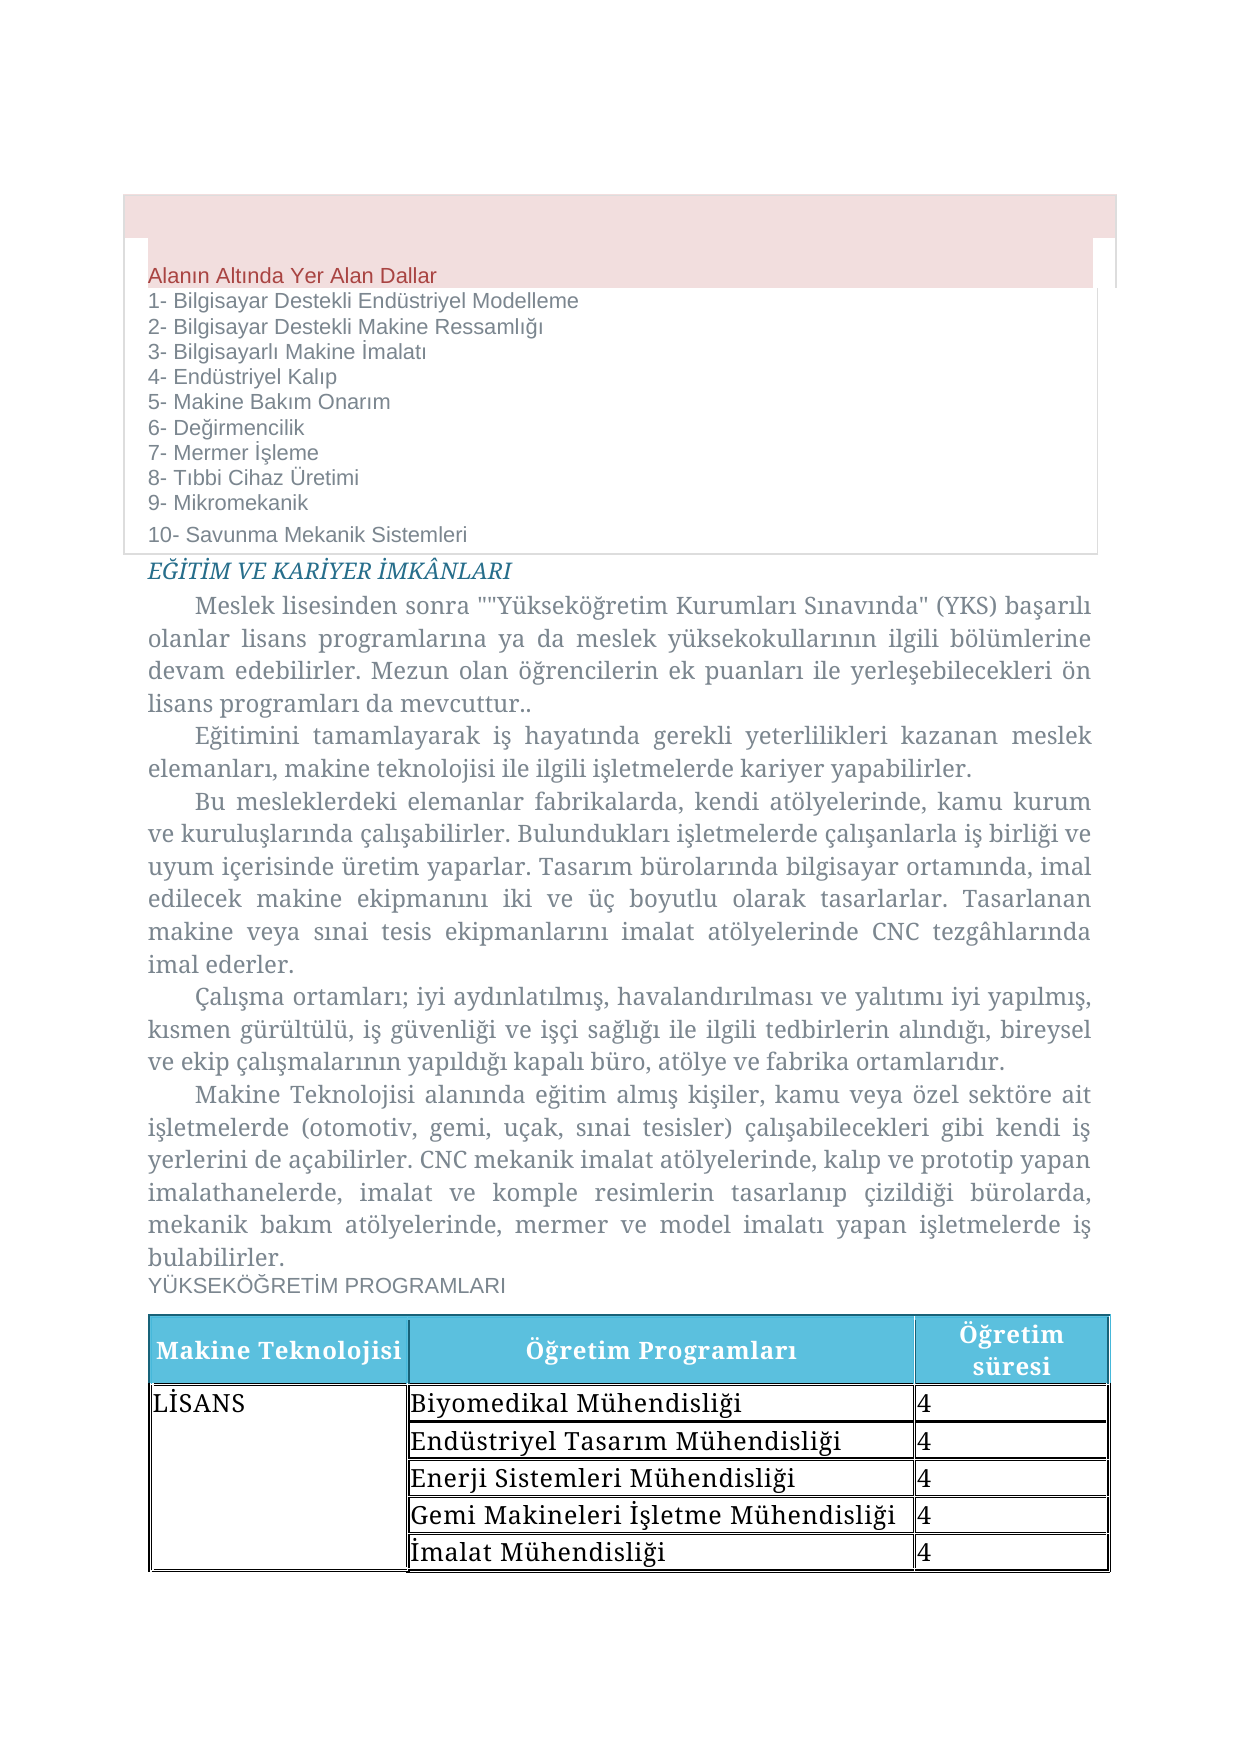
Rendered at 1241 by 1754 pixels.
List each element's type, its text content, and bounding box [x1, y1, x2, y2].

list 3- Bilgisayarlı Makine İmalatı [148, 339, 1093, 364]
text Meslek lisesinden sonra ""Yükseköğretim Kurumları Sınavında" (YKS) başarılı olanlar lisans programlarına ya da meslek yüksekokullarının ilgili bölümlerine devam edebilirler. Mezun olan öğrencilerin ek puanları ile yerleşebilecekleri ön lisans programları da mevcuttur.. [148, 589, 1093, 719]
list 9- Mikromekanik [148, 490, 1093, 509]
table_cell Endüstriyel Tasarım Mühendisliği [410, 1423, 913, 1457]
text Bu mesleklerdeki elemanlar fabrikalarda, kendi atölyelerinde, kamu kurum ve kuruluşlarında çalışabilirler. Bulundukları işletmelerde çalışanlarla iş birliği ve uyum içerisinde üretim yaparlar. Tasarım bürolarında bilgisayar ortamında, imal edilecek makine ekipmanını iki ve üç boyutlu olarak tasarlarlar. Tasarlanan makine veya sınai tesis ekipmanlarını imalat atölyelerinde CNC tezgâhlarında imal ederler. [148, 784, 1093, 980]
table_cell İmalat Mühendisliği [408, 1535, 914, 1569]
list 1- Bilgisayar Destekli Endüstriyel Modelleme [148, 288, 1093, 313]
table_cell 4 [916, 1495, 1108, 1532]
text Makine Teknolojisi alanında eğitim almış kişiler, kamu veya özel sektöre ait işletmelerde (otomotiv, gemi, uçak, sınai tesisler) çalışabilecekleri gibi kendi iş yerlerini de açabilirler. CNC mekanik imalat atölyelerinde, kalıp ve prototip yapan imalathanelerde, imalat ve komple resimlerin tasarlanıp çizildiği bürolarda, mekanik bakım atölyelerinde, mermer ve model imalatı yapan işletmelerde iş bulabilirler. [148, 1078, 1093, 1273]
table_cell Enerji Sistemleri Mühendisliği [410, 1461, 913, 1494]
list 6- Değirmencilik [148, 414, 1093, 439]
table_cell 4 [915, 1383, 1109, 1420]
table_cell LİSANS [150, 1383, 408, 1569]
subtitle EĞİTİM VE KARİYER İMKÂNLARI [148, 555, 1093, 586]
table_cell 4 [916, 1457, 1108, 1494]
list 2- Bilgisayar Destekli Makine Ressamlığı [148, 313, 1093, 339]
list 4- Endüstriyel Kalıp [148, 364, 1093, 389]
text YÜKSEKÖĞRETİM PROGRAMLARI [148, 1273, 1093, 1299]
list 10- Savunma Mekanik Sistemleri [125, 509, 1097, 553]
table_header Makine Teknolojisi [152, 1316, 408, 1383]
table_cell Biyomedikal Mühendisliği [410, 1386, 913, 1420]
table_header Öğretim süresi [915, 1318, 1107, 1383]
table_cell 4 [916, 1420, 1107, 1457]
list Alanın Altında Yer Alan Dallar [148, 263, 1093, 288]
table_header Öğretim Programları [408, 1318, 914, 1383]
table_cell Gemi Makineleri İşletme Mühendisliği [410, 1498, 913, 1532]
list 7- Mermer İşleme [148, 439, 1093, 465]
text Çalışma ortamları; iyi aydınlatılmış, havalandırılması ve yalıtımı iyi yapılmış, kısmen gürültülü, iş güvenliği ve işçi sağlığı ile ilgili tedbirlerin alındığı, bireysel ve ekip çalışmalarının yapıldığı kapalı büro, atölye ve fabrika ortamlarıdır. [148, 980, 1093, 1078]
list 8- Tıbbi Cihaz Üretimi [148, 465, 1093, 490]
text Eğitimini tamamlayarak iş hayatında gerekli yeterlilikleri kazanan meslek elemanları, makine teknolojisi ile ilgili işletmelerde kariyer yapabilirler. [148, 719, 1093, 784]
list 5- Makine Bakım Onarım [148, 389, 1093, 414]
table_cell 4 [915, 1532, 1109, 1569]
